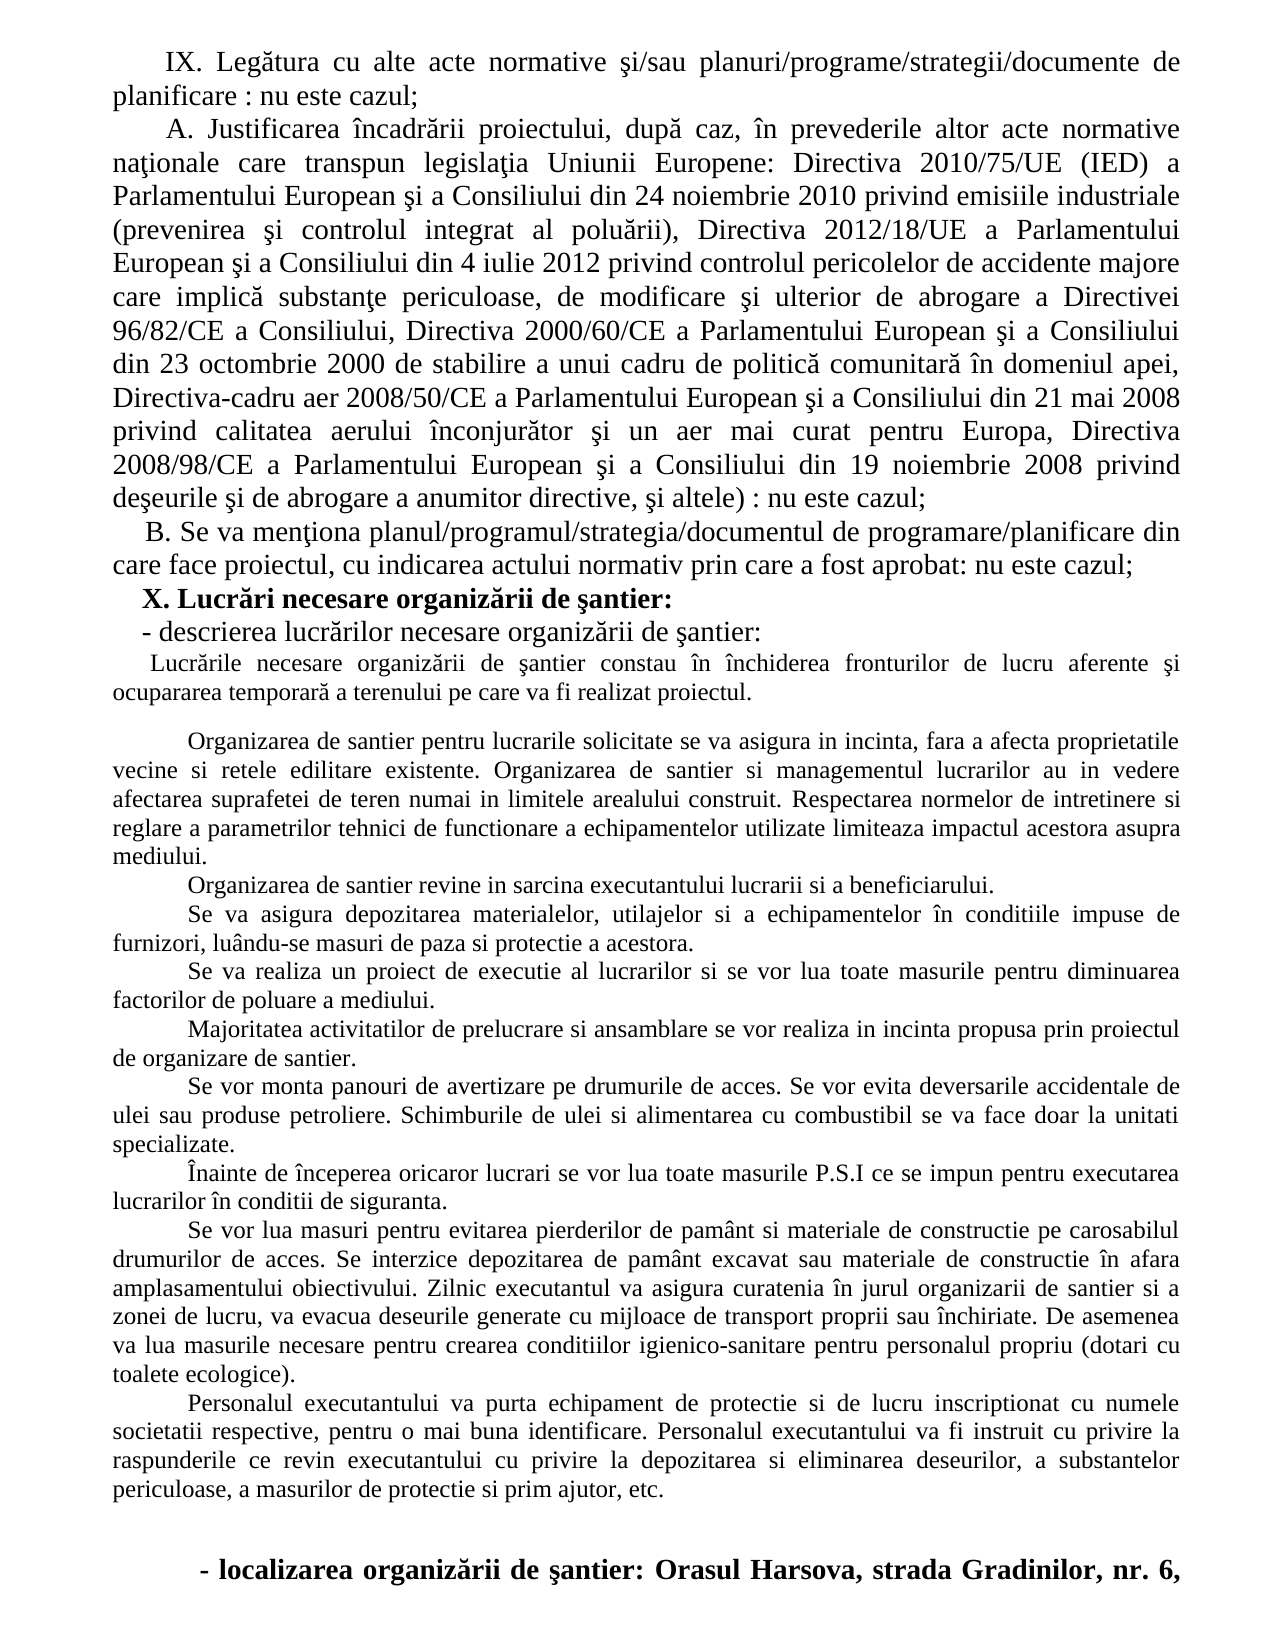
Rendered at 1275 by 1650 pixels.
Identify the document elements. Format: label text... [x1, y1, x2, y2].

text X. Lucrări necesare organizării de şantier: [112, 581, 1181, 614]
text Majoritatea activitatilor de prelucrare si ansamblare se vor realiza in incinta propusa prin proiectul de organizare de santier. [112, 1014, 1181, 1071]
text Personalul executantului va purta echipament de protectie si de lucru inscriptionat cu numele societatii respective, pentru o mai buna identificare. Personalul executantului va fi instruit cu privire la raspunderile ce revin executantului cu privire la depozitarea si eliminarea deseurilor, a substantelor periculoase, a masurilor de protectie si prim ajutor, etc. [112, 1388, 1181, 1503]
text Lucrările necesare organizării de şantier constau în închiderea fronturilor de lucru aferente şi ocupararea temporară a terenului pe care va fi realizat proiectul. [112, 648, 1181, 706]
text Se vor lua masuri pentru evitarea pierderilor de pamânt si materiale de constructie pe carosabilul drumurilor de acces. Se interzice depozitarea de pamânt excavat sau materiale de constructie în afara amplasamentului obiectivului. Zilnic executantul va asigura curatenia în jurul organizarii de santier si a zonei de lucru, va evacua deseurile generate cu mijloace de transport proprii sau închiriate. De asemenea va lua masurile necesare pentru crearea conditiilor igienico-sanitare pentru personalul propriu (dotari cu toalete ecologice). [112, 1215, 1181, 1388]
text Se va realiza un proiect de executie al lucrarilor si se vor lua toate masurile pentru diminuarea factorilor de poluare a mediului. [112, 956, 1181, 1014]
text Se vor monta panouri de avertizare pe drumurile de acces. Se vor evita deversarile accidentale de ulei sau produse petroliere. Schimburile de ulei si alimentarea cu combustibil se va face doar la unitati specializate. [112, 1071, 1181, 1158]
text - descrierea lucrărilor necesare organizării de şantier: [112, 614, 1181, 648]
text IX. Legătura cu alte acte normative şi/sau planuri/programe/strategii/documente de planificare : nu este cazul; [112, 44, 1181, 111]
text B. Se va menţiona planul/programul/strategia/documentul de programare/planificare din care face proiectul, cu indicarea actului normativ prin care a fost aprobat: nu este cazul; [112, 514, 1181, 581]
text Organizarea de santier revine in sarcina executantului lucrarii si a beneficiarului. [112, 870, 1181, 899]
text Se va asigura depozitarea materialelor, utilajelor si a echipamentelor în conditiile impuse de furnizori, luându-se masuri de paza si protectie a acestora. [112, 899, 1181, 956]
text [94, 1556, 1181, 1585]
text A. Justificarea încadrării proiectului, după caz, în prevederile altor acte normative naţionale care transpun legislaţia Uniunii Europene: Directiva 2010/75/UE (IED) a Parlamentului European şi a Consiliului din 24 noiembrie 2010 privind emisiile industriale (prevenirea şi controlul integrat al poluării), Directiva 2012/18/UE a Parlamentului European şi a Consiliului din 4 iulie 2012 privind controlul pericolelor de accidente majore care implică substanţe periculoase, de modificare şi ulterior de abrogare a Directivei 96/82/CE a Consiliului, Directiva 2000/60/CE a Parlamentului European şi a Consiliului din 23 octombrie 2000 de stabilire a unui cadru de politică comunitară în domeniul apei, Directiva-cadru aer 2008/50/CE a Parlamentului European şi a Consiliului din 21 mai 2008 privind calitatea aerului înconjurător şi un aer mai curat pentru Europa, Directiva 2008/98/CE a Parlamentului European şi a Consiliului din 19 noiembrie 2008 privind deşeurile şi de abrogare a anumitor directive, şi altele) : nu este cazul; [112, 111, 1181, 514]
text Organizarea de santier pentru lucrarile solicitate se va asigura in incinta, fara a afecta proprietatile vecine si retele edilitare existente. Organizarea de santier si managementul lucrarilor au in vedere afectarea suprafetei de teren numai in limitele arealului construit. Respectarea normelor de intretinere si reglare a parametrilor tehnici de functionare a echipamentelor utilizate limiteaza impactul acestora asupra mediului. [112, 726, 1181, 870]
text Înainte de începerea oricaror lucrari se vor lua toate masurile P.S.I ce se impun pentru executarea lucrarilor în conditii de siguranta. [112, 1158, 1181, 1215]
